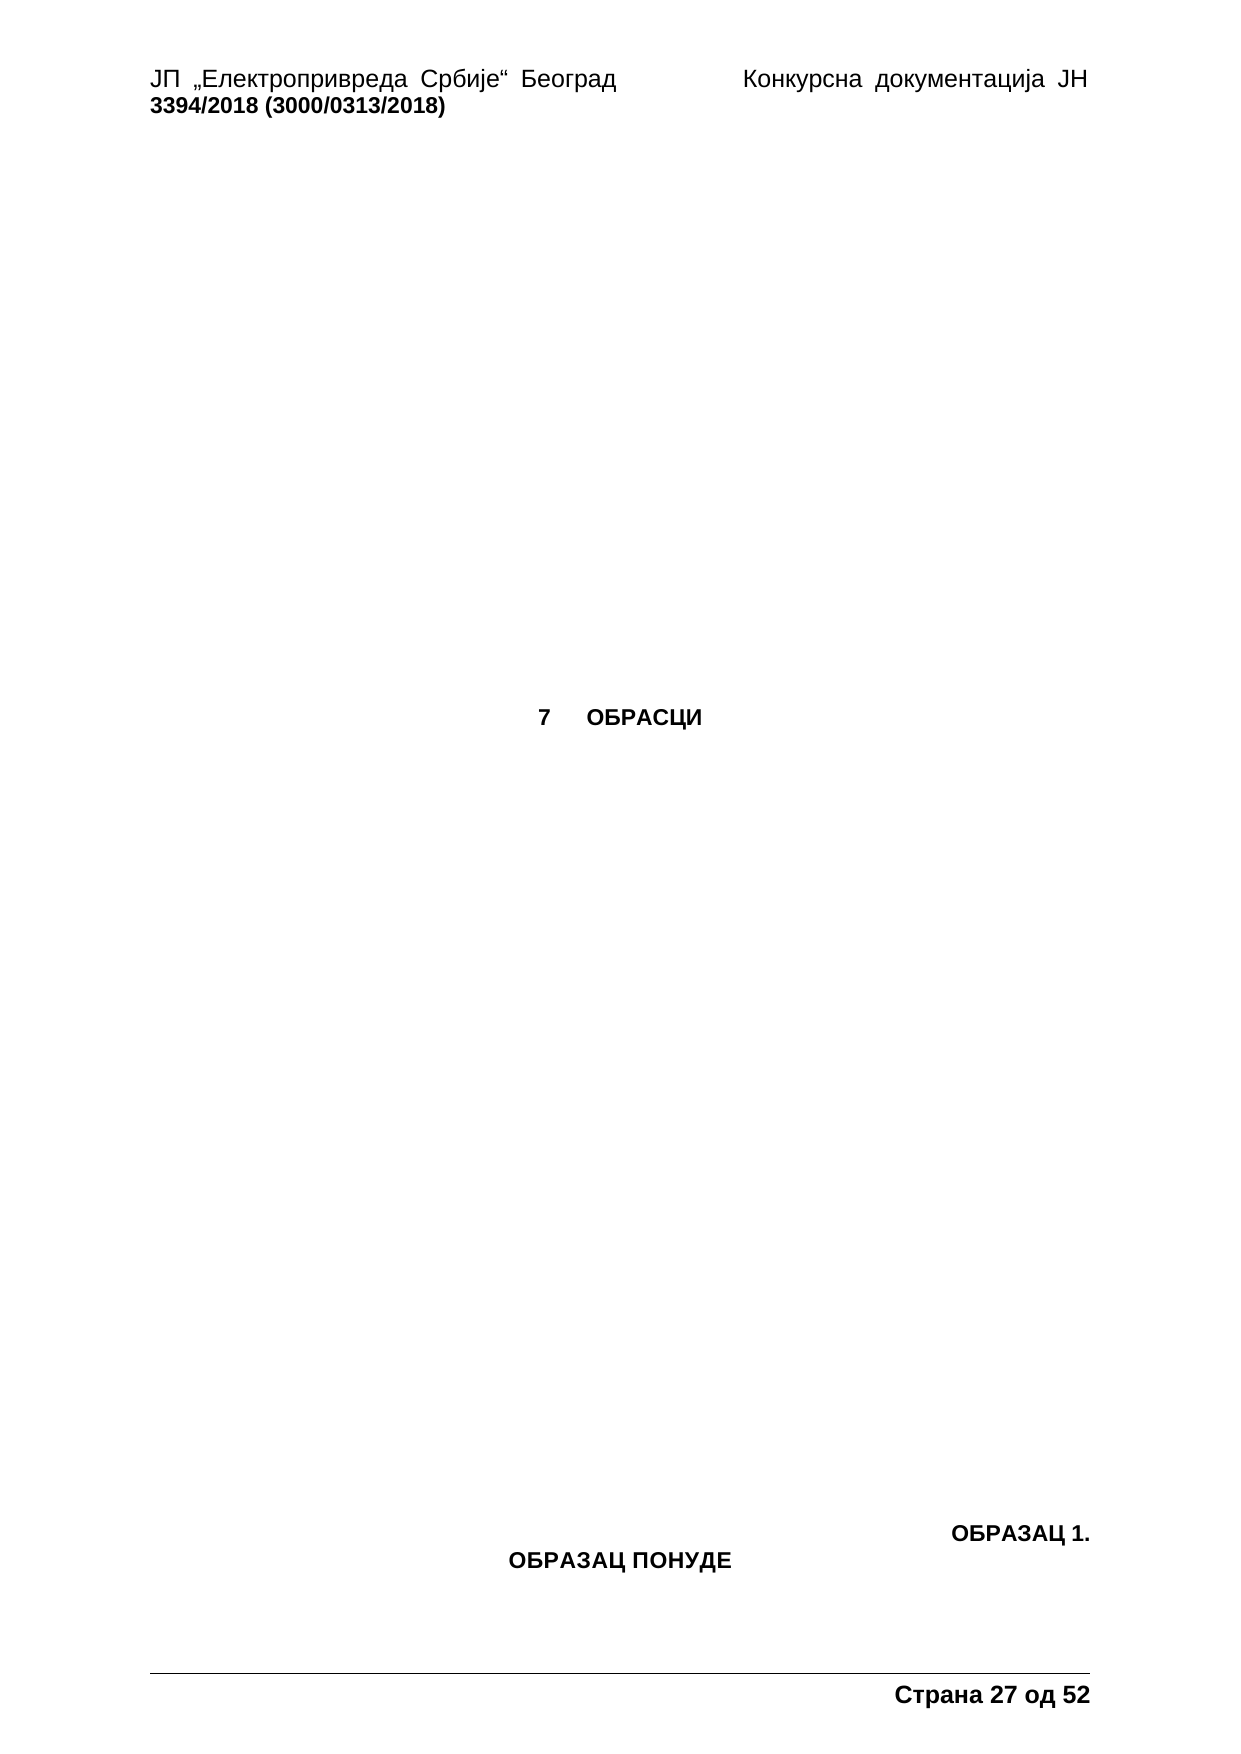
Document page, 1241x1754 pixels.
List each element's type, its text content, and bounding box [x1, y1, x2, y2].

text ОБРАЗАЦ ПОНУДЕ [150, 1547, 1090, 1573]
text ОБРАЗАЦ 1. [150, 1520, 1090, 1547]
list ОБРАСЦИ [150, 703, 1090, 730]
